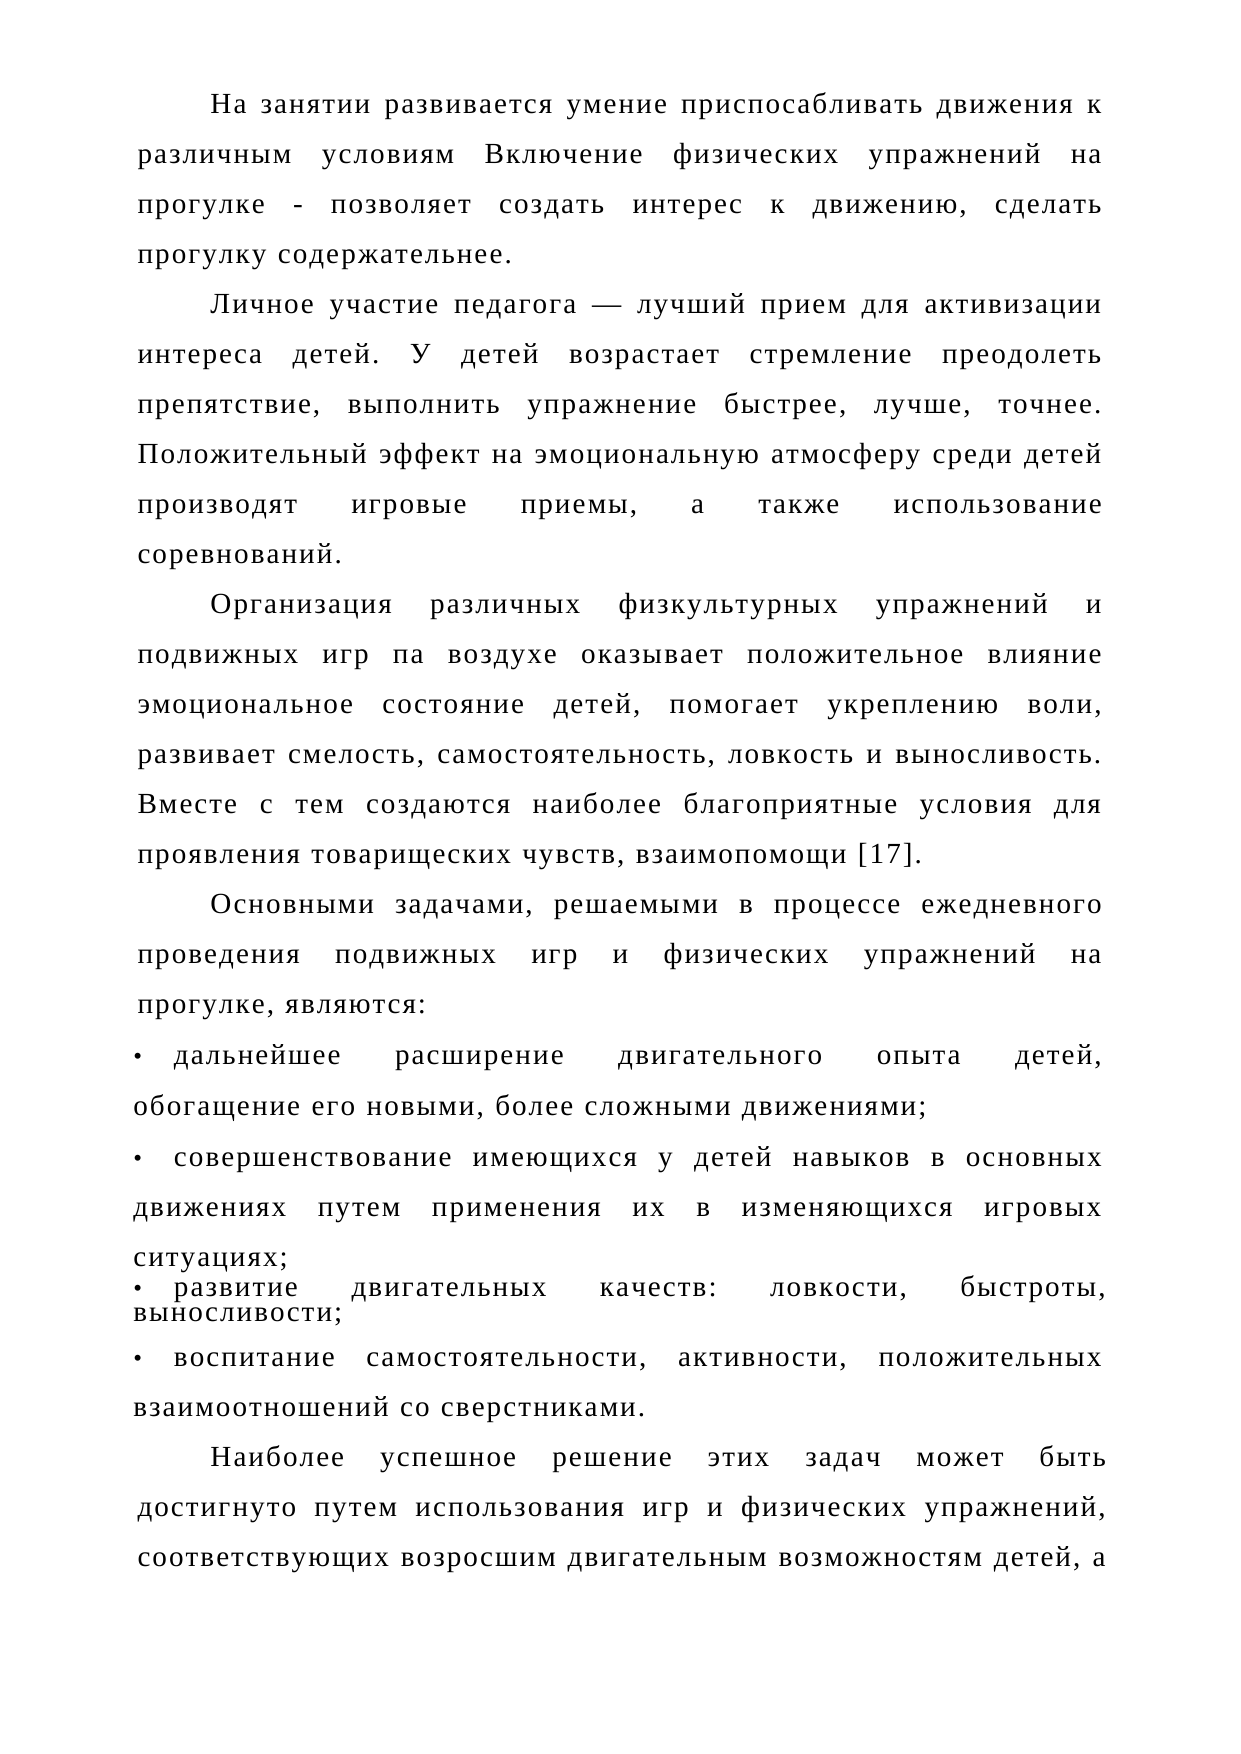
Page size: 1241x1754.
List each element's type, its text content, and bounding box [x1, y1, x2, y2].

list совершенствование имеющихся у детей навыков в основных движениях путем применения их в изменяющихся игровых ситуациях; [133, 1126, 1103, 1276]
list развитие двигательных качеств: ловкости, быстроты, выносливости; [133, 1276, 1107, 1326]
list воспитание самостоятельности, активности, положительных взаимоотношений со сверстниками. [133, 1326, 1103, 1426]
text На занятии развивается умение приспосабливать движения к различным условиям Включение физических упражнений на прогулке - позволяет создать интерес к движению, сделать прогулку содержательнее. [137, 74, 1103, 274]
text Личное участие педагога — лучший прием для активизации интереса детей. У детей возрастает стремление преодолеть препятствие, выполнить упражнение быстрее, лучше, точнее. Положительный эффект на эмоциональную атмосферу среди детей производят игровые приемы, а также использование соревнований. [137, 274, 1103, 574]
text Организация различных физкультурных упражнений и подвижных игр па воздухе оказывает положительное влияние эмоциональное состояние детей, помогает укреплению воли, развивает смелость, самостоятельность, ловкость и выносливость. Вместе с тем создаются наиболее благоприятные условия для проявления товарищеских чувств, взаимопомощи [17]. [137, 574, 1103, 874]
list дальнейшее расширение двигательного опыта детей, обогащение его новыми, более сложными движениями; [133, 1024, 1103, 1126]
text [137, 1426, 1107, 1576]
text Основными задачами, решаемыми в процессе ежедневного проведения подвижных игр и физических упражнений на прогулке, являются: [137, 874, 1103, 1024]
